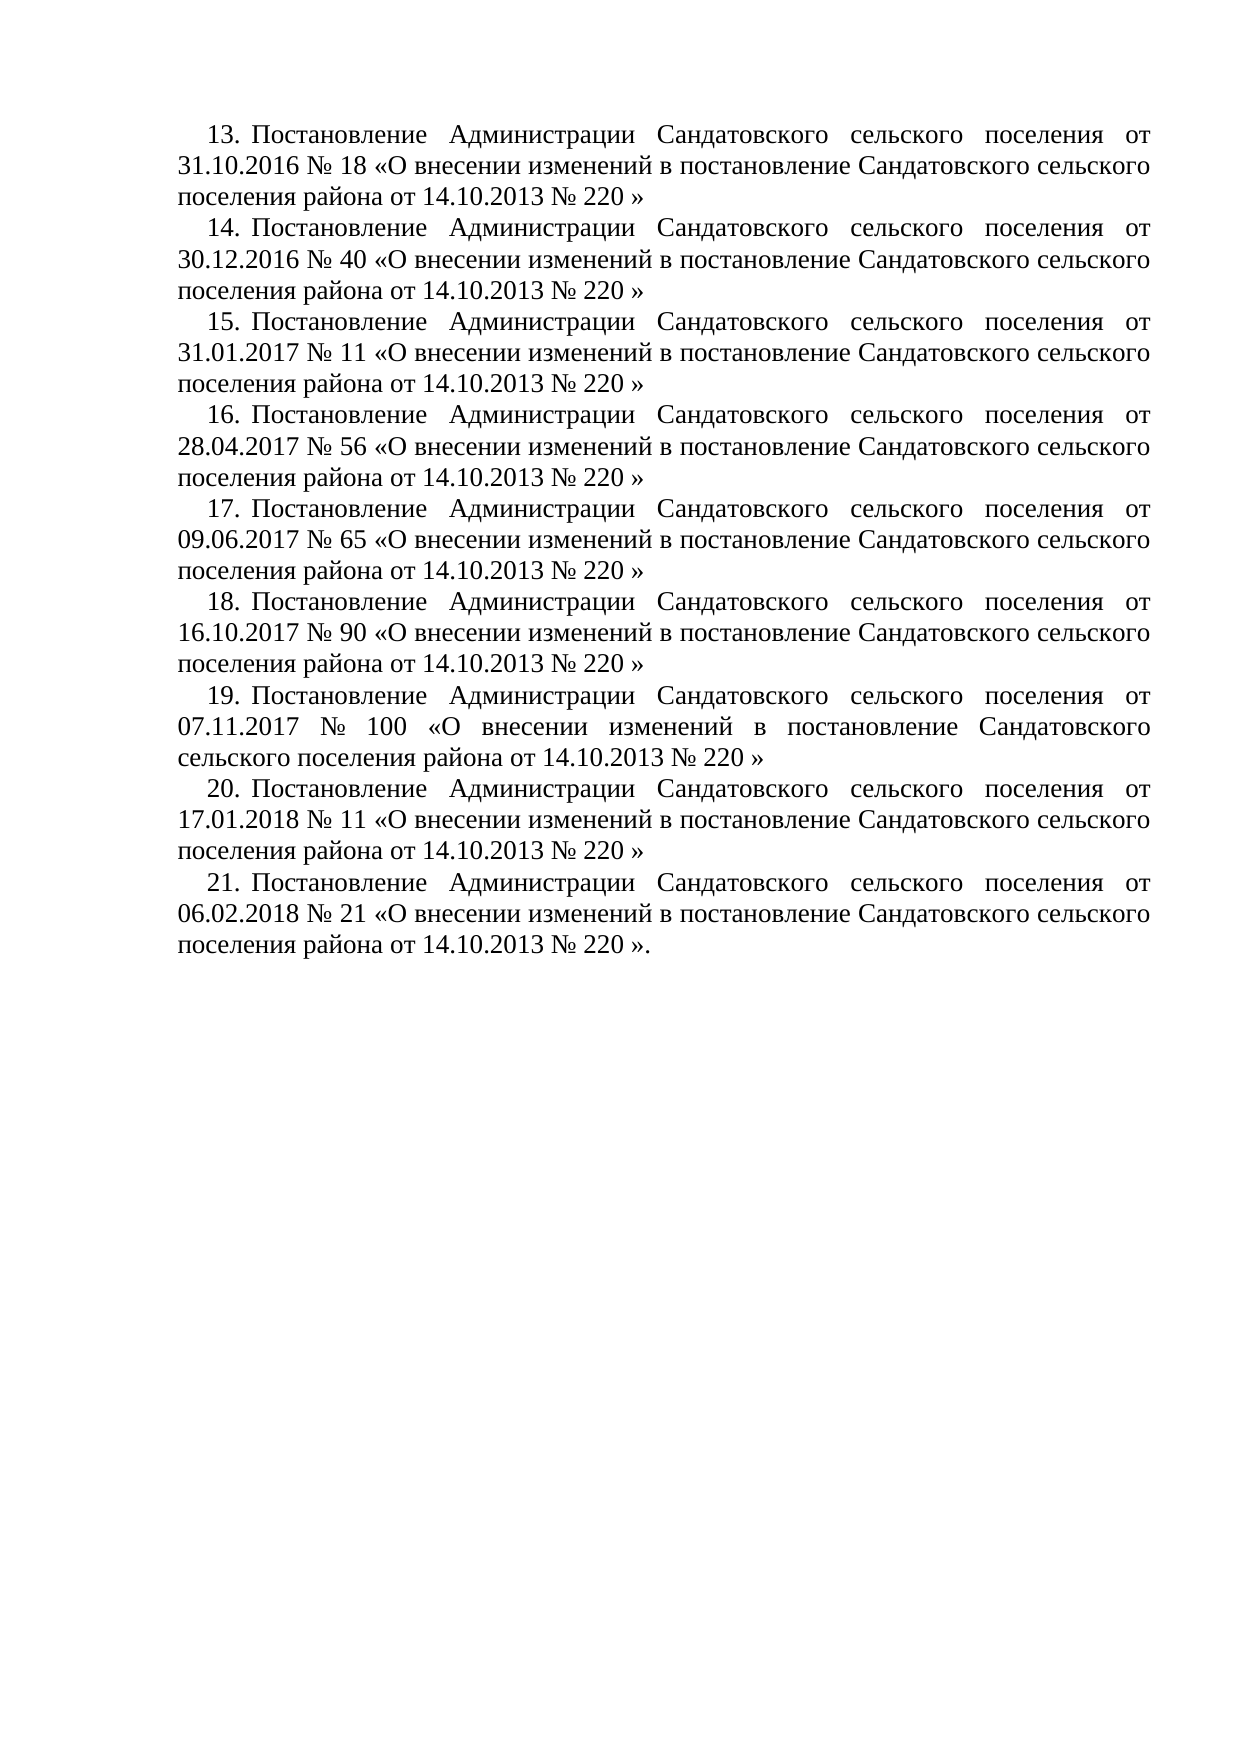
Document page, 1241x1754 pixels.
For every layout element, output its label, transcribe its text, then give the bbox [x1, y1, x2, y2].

list Постановление Администрации Сандатовского сельского поселения от 28.04.2017 № 56 «О внесении изменений в постановление Сандатовского сельского поселения района от 14.10.2013 № 220 » [177, 398, 1152, 492]
list Постановление Администрации Сандатовского сельского поселения от 09.06.2017 № 65 «О внесении изменений в постановление Сандатовского сельского поселения района от 14.10.2013 № 220 » [177, 492, 1152, 585]
list Постановление Администрации Сандатовского сельского поселения от 16.10.2017 № 90 «О внесении изменений в постановление Сандатовского сельского поселения района от 14.10.2013 № 220 » [177, 585, 1152, 679]
list Постановление Администрации Сандатовского сельского поселения от 31.10.2016 № 18 «О внесении изменений в постановление Сандатовского сельского поселения района от 14.10.2013 № 220 » [177, 118, 1152, 212]
list Постановление Администрации Сандатовского сельского поселения от 30.12.2016 № 40 «О внесении изменений в постановление Сандатовского сельского поселения района от 14.10.2013 № 220 » [177, 212, 1152, 305]
list Постановление Администрации Сандатовского сельского поселения от 07.11.2017 № 100 «О внесении изменений в постановление Сандатовского сельского поселения района от 14.10.2013 № 220 » [177, 679, 1152, 772]
list Постановление Администрации Сандатовского сельского поселения от 06.02.2018 № 21 «О внесении изменений в постановление Сандатовского сельского поселения района от 14.10.2013 № 220 ». [177, 866, 1152, 959]
list Постановление Администрации Сандатовского сельского поселения от 17.01.2018 № 11 «О внесении изменений в постановление Сандатовского сельского поселения района от 14.10.2013 № 220 » [177, 772, 1152, 866]
list Постановление Администрации Сандатовского сельского поселения от 31.01.2017 № 11 «О внесении изменений в постановление Сандатовского сельского поселения района от 14.10.2013 № 220 » [177, 305, 1152, 398]
